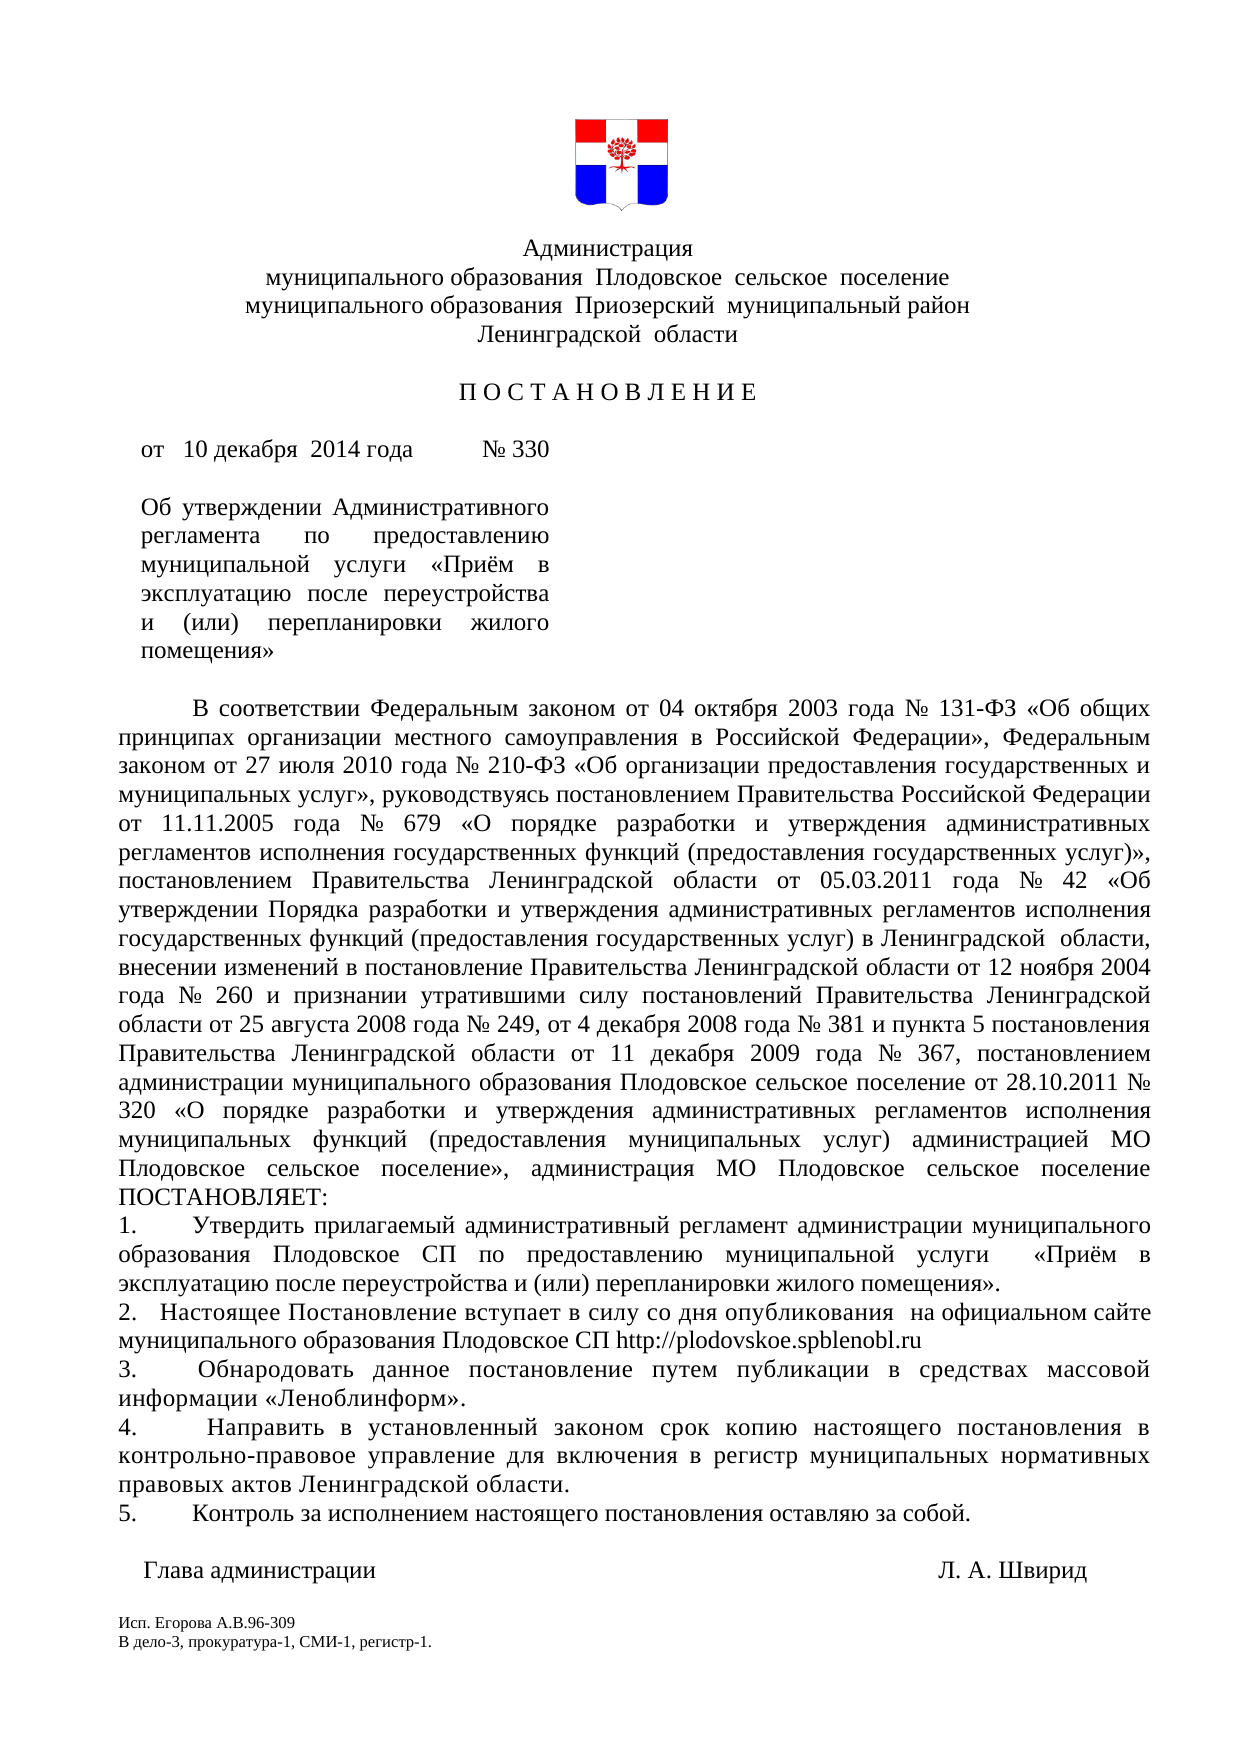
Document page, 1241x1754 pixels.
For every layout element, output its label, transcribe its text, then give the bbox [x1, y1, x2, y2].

table_cell Об утверждении Административного регламента по предоставлению муниципальной услуги «Приём в эксплуатацию после переустройства и (или) перепланировки жилого помещения» [129, 492, 561, 664]
text 4. Направить в установленный законом срок копию настоящего постановления в контрольно-правовое управление для включения в регистр муниципальных нормативных правовых актов Ленинградской области. [118, 1412, 1152, 1498]
text Глава администрации Л. А. Швирид [118, 1556, 1152, 1584]
picture [574, 118, 669, 212]
table_header Администрация муниципального образования Плодовское сельское поселение муниципального образования Приозерский муниципальный район Ленинградской области П О С Т А Н О В Л Е Н И Е от 10 декабря 2014 года № 330 [129, 118, 1086, 492]
text 3. Обнародовать данное постановление путем публикации в средствах массовой информации «Леноблинформ». [118, 1354, 1152, 1412]
text 2. Настоящее Постановление вступает в силу со дня опубликования на официальном сайте муниципального образования Плодовское СП http://plodovskoe.spblenobl.ru [118, 1297, 1152, 1354]
text В соответствии Федеральным законом от 04 октября 2003 года № 131-ФЗ «Об общих принципах организации местного самоуправления в Российской Федерации», Федеральным законом от 27 июля 2010 года № 210-ФЗ «Об организации предоставления государственных и муниципальных услуг», руководствуясь постановлением Правительства Российской Федерации от 11.11.2005 года № 679 «О порядке разработки и утверждения административных регламентов исполнения государственных функций (предоставления государственных услуг)», постановлением Правительства Ленинградской области от 05.03.2011 года № 42 «Об утверждении Порядка разработки и утверждения административных регламентов исполнения государственных функций (предоставления государственных услуг) в Ленинградской области, внесении изменений в постановление Правительства Ленинградской области от 12 ноября 2004 года № 260 и признании утратившими силу постановлений Правительства Ленинградской области от 25 августа 2008 года № 249, от 4 декабря 2008 года № 381 и пункта 5 постановления Правительства Ленинградской области от 11 декабря 2009 года № 367, постановлением администрации муниципального образования Плодовское сельское поселение от 28.10.2011 № 320 «О порядке разработки и утверждения административных регламентов исполнения муниципальных функций (предоставления муниципальных услуг) администрацией МО Плодовское сельское поселение», администрация МО Плодовское сельское поселение ПОСТАНОВЛЯЕТ: [118, 693, 1152, 1211]
text 5. Контроль за исполнением настоящего постановления оставляю за собой. [118, 1498, 1152, 1527]
list Утвердить прилагаемый административный регламент администрации муниципального образования Плодовское СП по предоставлению муниципальной услуги «Приём в эксплуатацию после переустройства и (или) перепланировки жилого помещения». [118, 1211, 1152, 1297]
text Исп. Егорова А.В.96-309 [118, 1613, 1152, 1632]
text В дело-3, прокуратура-1, СМИ-1, регистр-1. [118, 1632, 1152, 1651]
